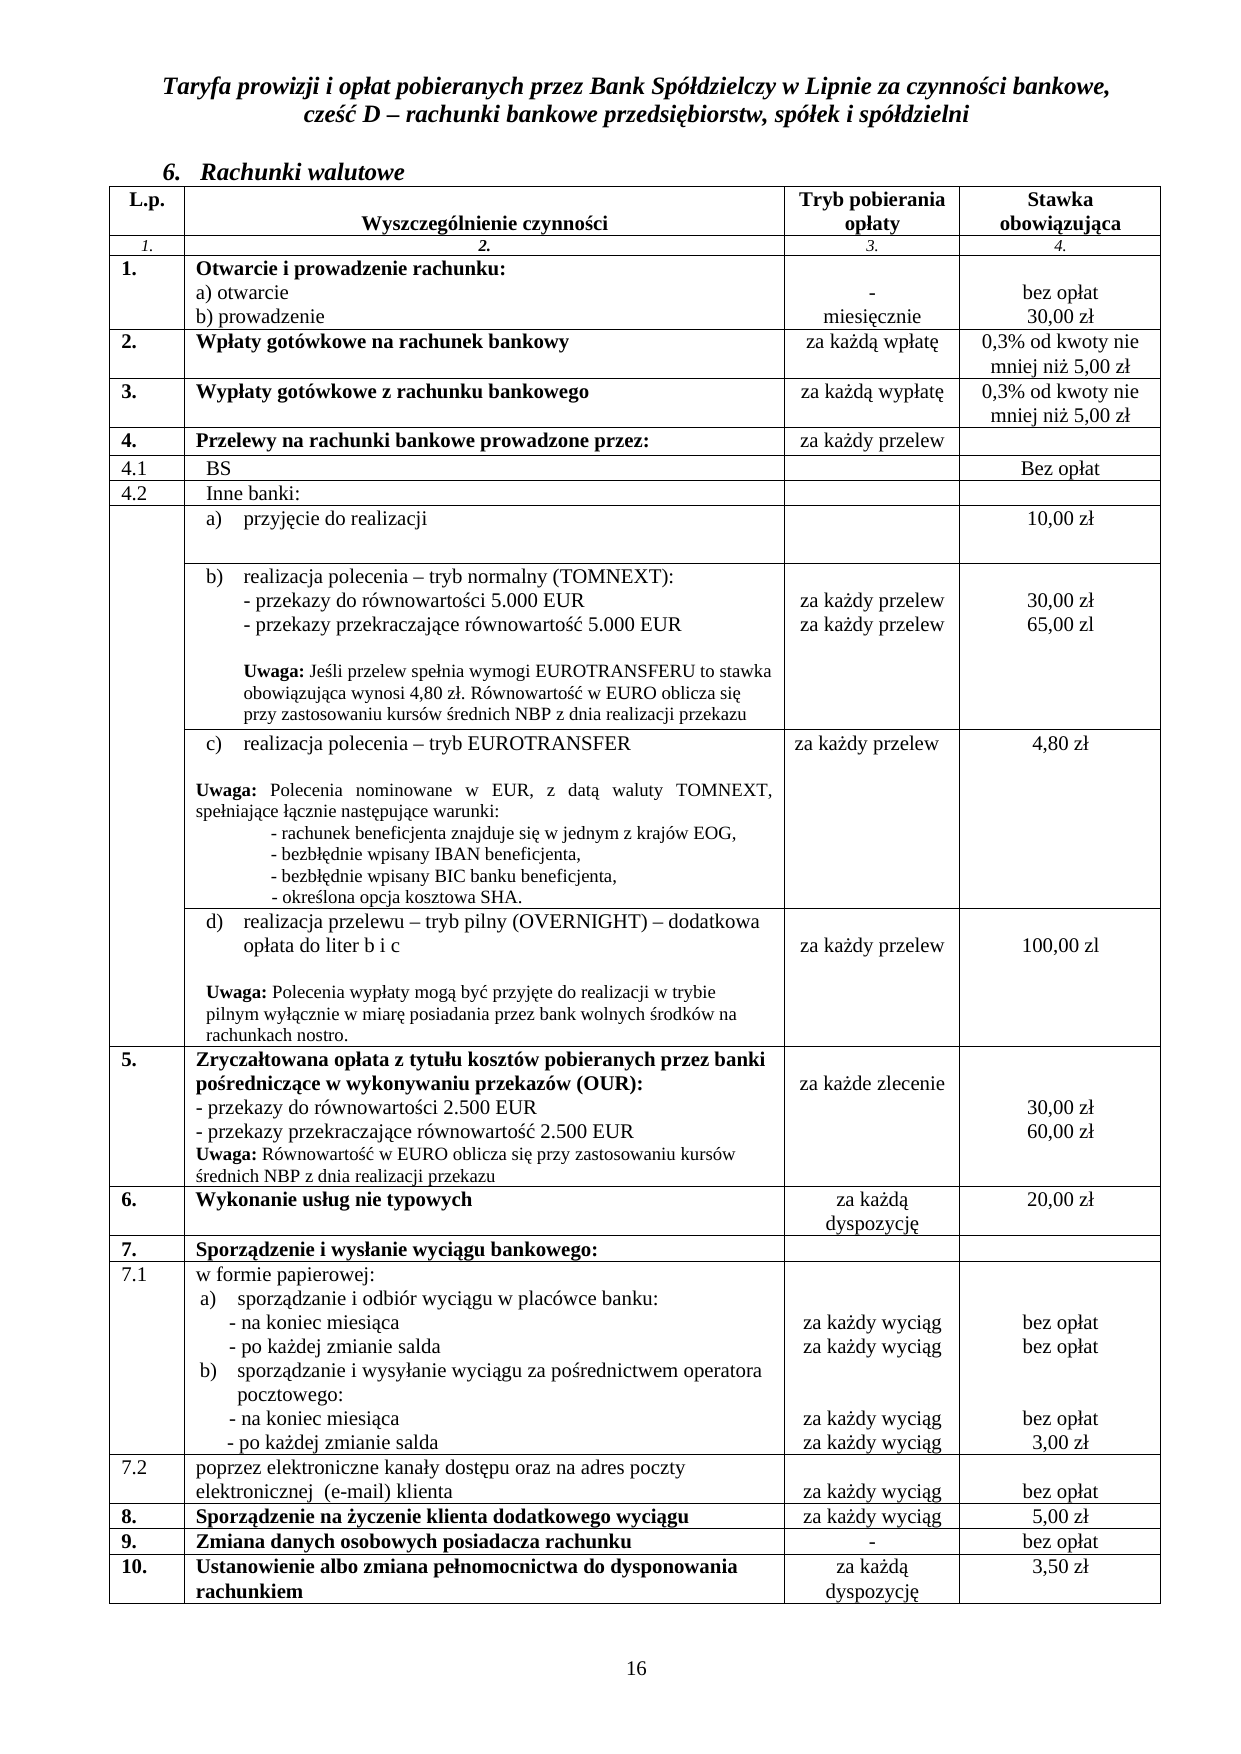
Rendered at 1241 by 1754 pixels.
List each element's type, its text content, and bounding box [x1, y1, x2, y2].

table_cell realizacja przelewu – tryb pilny (OVERNIGHT) – dodatkowa opłata do liter b i c Uwaga: Polecenia wypłaty mogą być przyjęte do realizacji w trybie pilnym wyłącznie w miarę posiadania przez bank wolnych środków na rachunkach nostro. [185, 909, 784, 1046]
table_cell za każdą dyspozycję [785, 1187, 959, 1235]
table_cell Bez opłat [960, 456, 1160, 480]
table_header L.p. [110, 187, 184, 235]
table_cell Wypłaty gotówkowe z rachunku bankowego [185, 379, 784, 427]
table_cell 3. [785, 236, 959, 255]
table_cell 4. [960, 236, 1160, 255]
table_cell 4.1 [110, 456, 184, 480]
table_cell [110, 1187, 184, 1235]
table_cell za każde zlecenie [785, 1047, 959, 1186]
table_cell za każdy przelew [785, 730, 959, 908]
table_header Wyszczególnienie czynności [185, 187, 784, 235]
table_cell BS [185, 456, 784, 480]
table_cell w formie papierowej: sporządzanie i odbiór wyciągu w placówce banku: - na koniec miesiąca - po każdej zmianie salda sporządzanie i wysyłanie wyciągu za pośrednictwem operatora pocztowego: - na koniec miesiąca - po każdej zmianie salda [185, 1262, 784, 1454]
table_cell Inne banki: [185, 481, 784, 505]
table_cell Przelewy na rachunki bankowe prowadzone przez: [185, 428, 784, 455]
table_cell 0,3% od kwoty nie mniej niż 5,00 zł [960, 330, 1160, 378]
table_cell [960, 428, 1160, 455]
table_cell 2. [185, 236, 784, 255]
table_cell bez opłat 30,00 zł [960, 256, 1160, 328]
table_cell przyjęcie do realizacji [185, 506, 784, 563]
table_cell Otwarcie i prowadzenie rachunku: a) otwarcie b) prowadzenie [185, 256, 784, 328]
table_cell 30,00 zł 65,00 zl [960, 564, 1160, 729]
table_cell 3,50 zł [960, 1555, 1160, 1603]
table_cell [110, 1529, 184, 1553]
table_cell poprzez elektroniczne kanały dostępu oraz na adres poczty elektronicznej (e-mail) klienta [185, 1455, 784, 1503]
table_cell 4,80 zł [960, 730, 1160, 908]
table_cell [785, 1236, 959, 1261]
table_cell Wpłaty gotówkowe na rachunek bankowy [185, 330, 784, 378]
table_cell za każdy przelew za każdy przelew [785, 564, 959, 729]
table_cell 0,3% od kwoty nie mniej niż 5,00 zł [960, 379, 1160, 427]
table_cell za każdy wyciąg [785, 1455, 959, 1503]
table_cell Sporządzenie i wysłanie wyciągu bankowego: [185, 1236, 784, 1261]
table_cell [785, 506, 959, 563]
table_cell Ustanowienie albo zmiana pełnomocnictwa do dysponowania rachunkiem [185, 1555, 784, 1603]
table_cell - [785, 1529, 959, 1553]
table_cell za każdą dyspozycję [785, 1555, 959, 1603]
table_cell [110, 428, 184, 455]
table_cell [110, 1504, 184, 1528]
table_cell bez opłat [960, 1529, 1160, 1553]
table_cell 10,00 zł [960, 506, 1160, 563]
table_cell 20,00 zł [960, 1187, 1160, 1235]
table_cell [110, 506, 184, 1046]
table_cell 7.1 [110, 1262, 184, 1454]
table_cell [110, 1555, 184, 1603]
table_cell 7.2 [110, 1455, 184, 1503]
table_cell [960, 481, 1160, 505]
table_cell realizacja polecenia – tryb normalny (TOMNEXT): - przekazy do równowartości 5.000 EUR - przekazy przekraczające równowartość 5.000 EUR Uwaga: Jeśli przelew spełnia wymogi EUROTRANSFERU to stawka obowiązująca wynosi 4,80 zł. Równowartość w EURO oblicza się przy zastosowaniu kursów średnich NBP z dnia realizacji przekazu [185, 564, 784, 729]
table_cell 5,00 zł [960, 1504, 1160, 1528]
table_cell [110, 256, 184, 328]
table_cell za każdy przelew [785, 909, 959, 1046]
table_cell [110, 1236, 184, 1261]
table_header Stawka obowiązująca [960, 187, 1160, 235]
table_cell [110, 1047, 184, 1186]
table_cell [960, 1236, 1160, 1261]
table_cell - miesięcznie [785, 256, 959, 328]
table_cell 100,00 zl [960, 909, 1160, 1046]
table_cell za każdą wypłatę [785, 379, 959, 427]
table_cell Sporządzenie na życzenie klienta dodatkowego wyciągu [185, 1504, 784, 1528]
table_cell bez opłat bez opłat bez opłat 3,00 zł [960, 1262, 1160, 1454]
table_cell za każdy wyciąg [785, 1504, 959, 1528]
table_cell [785, 481, 959, 505]
table_cell za każdy przelew [785, 428, 959, 455]
table_header Tryb pobierania opłaty [785, 187, 959, 235]
table_cell za każdy wyciąg za każdy wyciąg za każdy wyciąg za każdy wyciąg [785, 1262, 959, 1454]
table_cell [110, 330, 184, 378]
table_cell 1. [110, 236, 184, 255]
table_cell Zryczałtowana opłata z tytułu kosztów pobieranych przez banki pośredniczące w wykonywaniu przekazów (OUR): - przekazy do równowartości 2.500 EUR - przekazy przekraczające równowartość 2.500 EUR Uwaga: Równowartość w EURO oblicza się przy zastosowaniu kursów średnich NBP z dnia realizacji przekazu [185, 1047, 784, 1186]
list Rachunki walutowe [162, 157, 1125, 186]
table_cell 4.2 [110, 481, 184, 505]
table_cell realizacja polecenia – tryb EUROTRANSFER Uwaga: Polecenia nominowane w EUR, z datą waluty TOMNEXT, spełniające łącznie następujące warunki: - rachunek beneficjenta znajduje się w jednym z krajów EOG, - bezbłędnie wpisany IBAN beneficjenta, - bezbłędnie wpisany BIC banku beneficjenta, - określona opcja kosztowa SHA. [185, 730, 784, 908]
table_cell za każdą wpłatę [785, 330, 959, 378]
table_cell [110, 379, 184, 427]
table_cell 30,00 zł 60,00 zł [960, 1047, 1160, 1186]
table_cell Zmiana danych osobowych posiadacza rachunku [185, 1529, 784, 1553]
table_cell [785, 456, 959, 480]
table_cell bez opłat [960, 1455, 1160, 1503]
table_cell Wykonanie usług nie typowych [185, 1187, 784, 1235]
